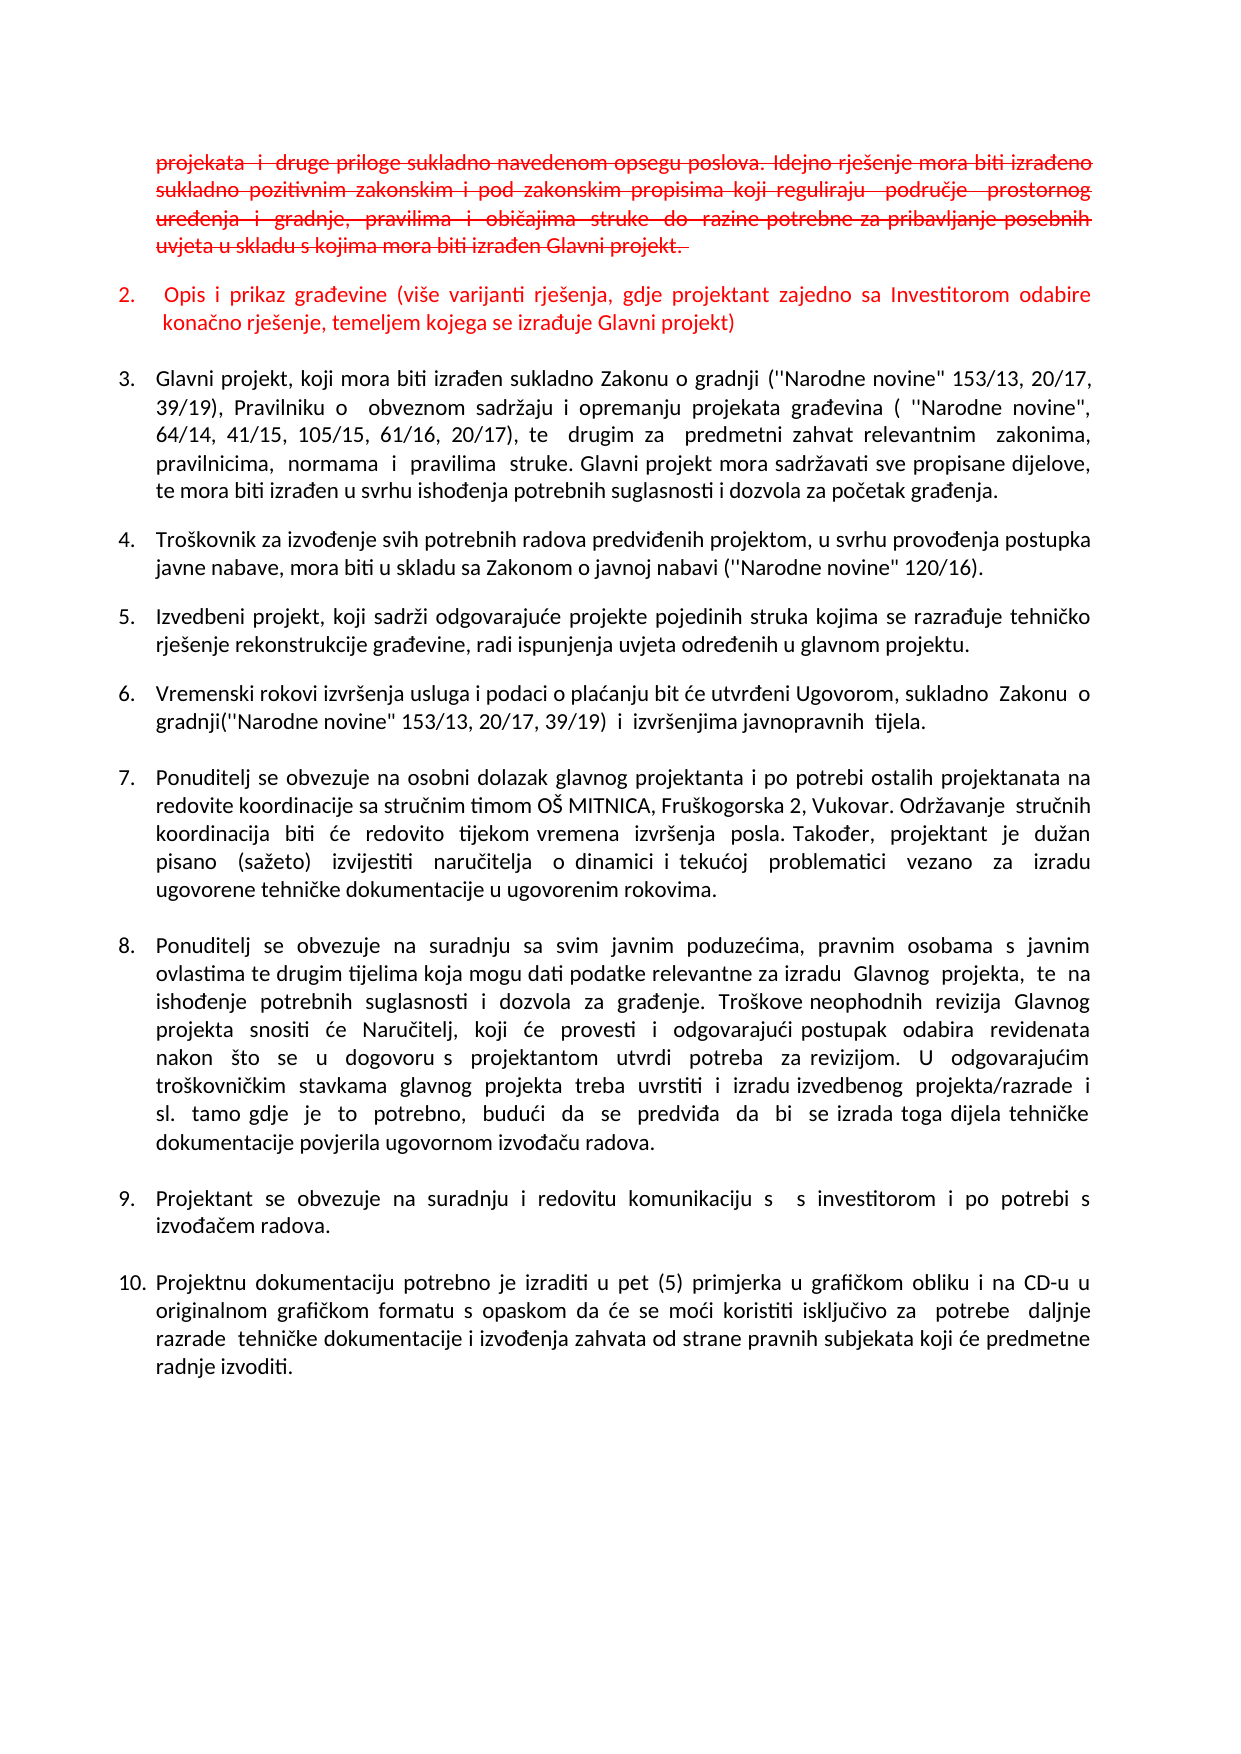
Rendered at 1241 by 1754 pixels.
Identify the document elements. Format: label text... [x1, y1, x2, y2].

list Glavni projekt, koji mora biti izrađen sukladno Zakonu o gradnji (''Narodne novine" 153/13, 20/17, 39/19), Pravilniku o obveznom sadržaju i opremanju projekata građevina ( ''Narodne novine", 64/14, 41/15, 105/15, 61/16, 20/17), te drugim za predmetni zahvat relevantnim zakonima, pravilnicima, normama i pravilima struke. Glavni projekt mora sadržavati sve propisane dijelove, te mora biti izrađen u svrhu ishođenja potrebnih suglasnosti i dozvola za početak građenja. [118, 364, 1093, 505]
list Troškovnik za izvođenje svih potrebnih radova predviđenih projektom, u svrhu provođenja postupka javne nabave, mora biti u skladu sa Zakonom o javnoj nabavi (''Narodne novine" 120/16). [118, 526, 1093, 582]
list Ponuditelj se obvezuje na osobni dolazak glavnog projektanta i po potrebi ostalih projektanata na redovite koordinacije sa stručnim timom OŠ MITNICA, Fruškogorska 2, Vukovar. Održavanje stručnih koordinacija biti će redovito tijekom vremena izvršenja posla. Također, projektant je dužan pisano (sažeto) izvijestiti naručitelja o dinamici i tekućoj problematici vezano za izradu ugovorene tehničke dokumentacije u ugovorenim rokovima. [118, 763, 1093, 903]
list Izvedbeni projekt, koji sadrži odgovarajuće projekte pojedinih struka kojima se razrađuje tehničko rješenje rekonstrukcije građevine, radi ispunjenja uvjeta određenih u glavnom projektu. [118, 602, 1093, 658]
list Vremenski rokovi izvršenja usluga i podaci o plaćanju bit će utvrđeni Ugovorom, sukladno Zakonu o gradnji(''Narodne novine" 153/13, 20/17, 39/19) i izvršenjima javnopravnih tijela. [118, 679, 1093, 735]
list Ponuditelj se obvezuje na suradnju sa svim javnim poduzećima, pravnim osobama s javnim ovlastima te drugim tijelima koja mogu dati podatke relevantne za izradu Glavnog projekta, te na ishođenje potrebnih suglasnosti i dozvola za građenje. Troškove neophodnih revizija Glavnog projekta snositi će Naručitelj, koji će provesti i odgovarajući postupak odabira revidenata nakon što se u dogovoru s projektantom utvrdi potreba za revizijom. U odgovarajućim troškovničkim stavkama glavnog projekta treba uvrstiti i izradu izvedbenog projekta/razrade i sl. tamo gdje je to potrebno, budući da se predviđa da bi se izrada toga dijela tehničke dokumentacije povjerila ugovornom izvođaču radova. [118, 931, 1093, 1156]
list Projektant se obvezuje na suradnju i redovitu komunikaciju s s investitorom i po potrebi s izvođačem radova. [118, 1184, 1093, 1240]
text 2. Opis i prikaz građevine (više varijanti rješenja, gdje projektant zajedno sa Investitorom odabire konačno rješenje, temeljem kojega se izrađuje Glavni projekt) [118, 281, 1093, 337]
list Projektnu dokumentaciju potrebno je izraditi u pet (5) primjerka u grafičkom obliku i na CD-u u originalnom grafičkom formatu s opaskom da će se moći koristiti isključivo za potrebe daljnje razrade tehničke dokumentacije i izvođenja zahvata od strane pravnih subjekata koji će predmetne radnje izvoditi. [118, 1268, 1093, 1380]
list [118, 148, 1093, 260]
